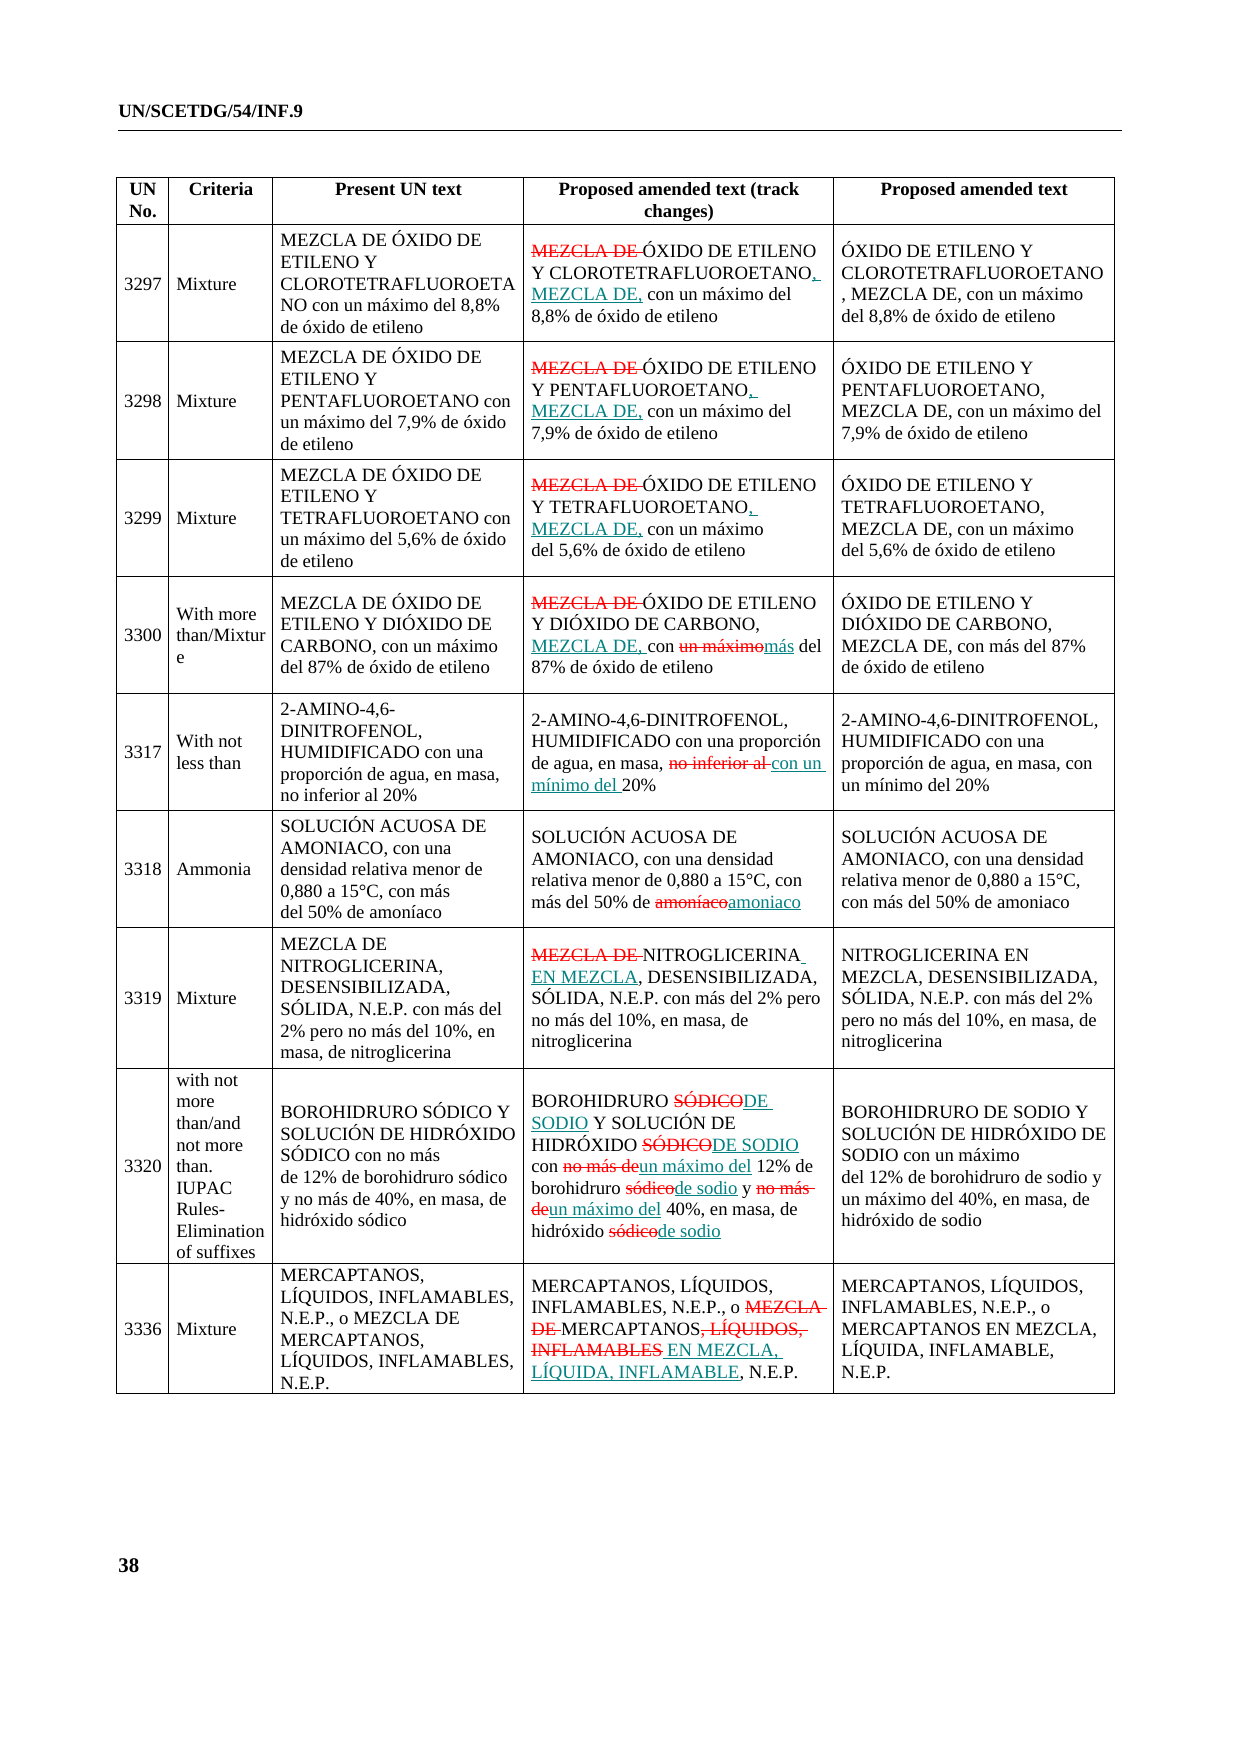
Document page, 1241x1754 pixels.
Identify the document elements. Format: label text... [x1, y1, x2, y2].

table_cell MEZCLA DE NITROGLICERINA, DESENSIBILIZADA, SÓLIDA, N.E.P. con más del 2% pero no más del 10%, en masa, de nitroglicerina [273, 928, 523, 1068]
table_cell Mixture [169, 928, 272, 1068]
table_cell 2-AMINO-4,6-DINITROFENOL, HUMIDIFICADO con una proporción de agua, en masa, no inferior al 20% [273, 694, 523, 810]
table_cell ÓXIDO DE ETILENO Y CLOROTETRAFLUOROETANO, MEZCLA DE, con un máximo del 8,8% de óxido de etileno [834, 225, 1114, 341]
table_cell ÓXIDO DE ETILENO Y DIÓXIDO DE CARBONO, MEZCLA DE, con más del 87% de óxido de etileno [834, 577, 1114, 693]
table_cell 3299 [117, 460, 168, 576]
table_cell SOLUCIÓN ACUOSA DE AMONIACO, con una densidad relativa menor de 0,880 a 15°C, con más del 50% de amoníacoamoniaco [524, 811, 833, 927]
table_cell 2-AMINO-4,6-DINITROFENOL, HUMIDIFICADO con una proporción de agua, en masa, con un mínimo del 20% [834, 694, 1114, 810]
table_cell MERCAPTANOS, LÍQUIDOS, INFLAMABLES, N.E.P., o MEZCLA DE MERCAPTANOS, LÍQUIDOS, INFLAMABLES EN MEZCLA, LÍQUIDA, INFLAMABLE, N.E.P. [524, 1264, 833, 1393]
table_cell With more than/Mixture [169, 577, 272, 693]
table_cell Mixture [169, 460, 272, 576]
table_cell MEZCLA DE ÓXIDO DE ETILENO Y PENTAFLUOROETANO, MEZCLA DE, con un máximo del 7,9% de óxido de etileno [524, 342, 833, 458]
table_cell 3297 [117, 225, 168, 341]
table_cell 3320 [117, 1069, 168, 1263]
table_cell 3318 [117, 811, 168, 927]
table_cell Mixture [169, 342, 272, 458]
table_header Proposed amended text (track changes) [524, 178, 833, 224]
table_cell 3300 [117, 577, 168, 693]
table_header Proposed amended text [834, 178, 1114, 224]
table_cell 3317 [117, 694, 168, 810]
table_cell MEZCLA DE ÓXIDO DE ETILENO Y DIÓXIDO DE CARBONO, con un máximo del 87% de óxido de etileno [273, 577, 523, 693]
table_cell SOLUCIÓN ACUOSA DE AMONIACO, con una densidad relativa menor de 0,880 a 15°C, con más del 50% de amoniaco [834, 811, 1114, 927]
table_cell MEZCLA DE NITROGLICERINA EN MEZCLA, DESENSIBILIZADA, SÓLIDA, N.E.P. con más del 2% pero no más del 10%, en masa, de nitroglicerina [524, 928, 833, 1068]
table_cell 3336 [117, 1264, 168, 1393]
table_cell MEZCLA DE ÓXIDO DE ETILENO Y DIÓXIDO DE CARBONO, MEZCLA DE, con un máximomás del 87% de óxido de etileno [524, 577, 833, 693]
table_cell BOROHIDRURO SÓDICO Y SOLUCIÓN DE HIDRÓXIDO SÓDICO con no más de 12% de borohidruro sódico y no más de 40%, en masa, de hidróxido sódico [273, 1069, 523, 1263]
table_cell MEZCLA DE ÓXIDO DE ETILENO Y CLOROTETRAFLUOROETANO con un máximo del 8,8% de óxido de etileno [273, 225, 523, 341]
table_cell BOROHIDRURO SÓDICODE SODIO Y SOLUCIÓN DE HIDRÓXIDO SÓDICODE SODIO con no más deun máximo del 12% de borohidruro sódicode sodio y no más deun máximo del 40%, en masa, de hidróxido sódicode sodio [524, 1069, 833, 1263]
table_cell MEZCLA DE ÓXIDO DE ETILENO Y PENTAFLUOROETANO con un máximo del 7,9% de óxido de etileno [273, 342, 523, 458]
table_cell SOLUCIÓN ACUOSA DE AMONIACO, con una densidad relativa menor de 0,880 a 15°C, con más del 50% de amoníaco [273, 811, 523, 927]
table_cell MEZCLA DE ÓXIDO DE ETILENO Y TETRAFLUOROETANO con un máximo del 5,6% de óxido de etileno [273, 460, 523, 576]
table_cell 2-AMINO-4,6-DINITROFENOL, HUMIDIFICADO con una proporción de agua, en masa, no inferior al con un mínimo del 20% [524, 694, 833, 810]
table_cell Mixture [169, 1264, 272, 1393]
table_cell Mixture [169, 225, 272, 341]
table_cell BOROHIDRURO DE SODIO Y SOLUCIÓN DE HIDRÓXIDO DE SODIO con un máximo del 12% de borohidruro de sodio y un máximo del 40%, en masa, de hidróxido de sodio [834, 1069, 1114, 1263]
table_header Criteria [169, 178, 272, 224]
table_cell MERCAPTANOS, LÍQUIDOS, INFLAMABLES, N.E.P., o MEZCLA DE MERCAPTANOS, LÍQUIDOS, INFLAMABLES, N.E.P. [273, 1264, 523, 1393]
table_cell MEZCLA DE ÓXIDO DE ETILENO Y TETRAFLUOROETANO, MEZCLA DE, con un máximo del 5,6% de óxido de etileno [524, 460, 833, 576]
table_cell MEZCLA DE ÓXIDO DE ETILENO Y CLOROTETRAFLUOROETANO, MEZCLA DE, con un máximo del 8,8% de óxido de etileno [524, 225, 833, 341]
table_header Present UN text [273, 178, 523, 224]
table_cell Ammonia [169, 811, 272, 927]
table_header UN No. [117, 178, 168, 224]
table_cell MERCAPTANOS, LÍQUIDOS, INFLAMABLES, N.E.P., o MERCAPTANOS EN MEZCLA, LÍQUIDA, INFLAMABLE, N.E.P. [834, 1264, 1114, 1393]
table_cell ÓXIDO DE ETILENO Y PENTAFLUOROETANO, MEZCLA DE, con un máximo del 7,9% de óxido de etileno [834, 342, 1114, 458]
table_cell with not more than/and not more than. IUPAC Rules- Elimination of suffixes [169, 1069, 272, 1263]
table_cell With not less than [169, 694, 272, 810]
table_cell ÓXIDO DE ETILENO Y TETRAFLUOROETANO, MEZCLA DE, con un máximo del 5,6% de óxido de etileno [834, 460, 1114, 576]
table_cell 3319 [117, 928, 168, 1068]
table_cell 3298 [117, 342, 168, 458]
table_cell NITROGLICERINA EN MEZCLA, DESENSIBILIZADA, SÓLIDA, N.E.P. con más del 2% pero no más del 10%, en masa, de nitroglicerina [834, 928, 1114, 1068]
